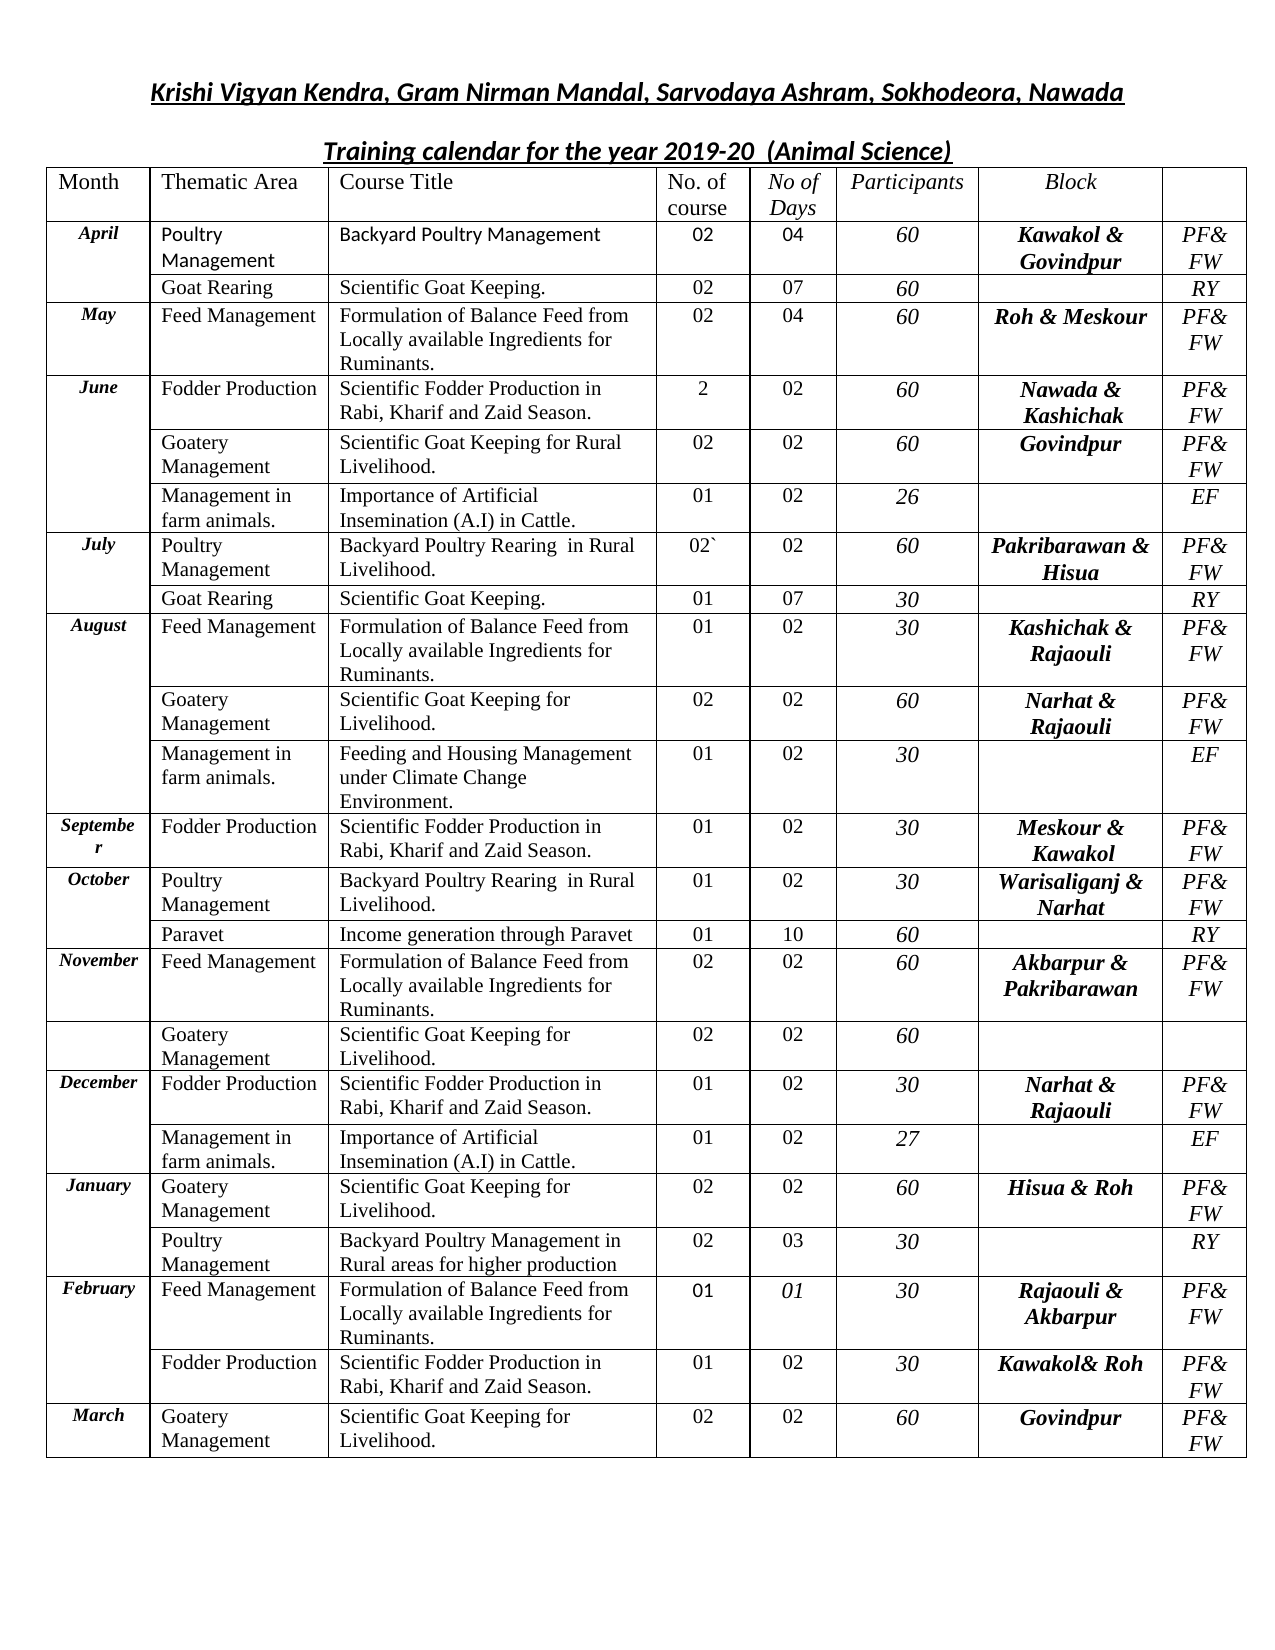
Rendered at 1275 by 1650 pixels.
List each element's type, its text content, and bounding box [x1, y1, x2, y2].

table_cell PF& FW [1163, 303, 1246, 375]
table_cell Formulation of Balance Feed from Locally available Ingredients for Ruminants. [329, 303, 656, 375]
table_cell 60 [837, 430, 978, 482]
table_cell 02 [751, 430, 836, 482]
table_cell 04 [751, 303, 836, 375]
table_cell RY [1163, 275, 1246, 302]
table_cell 02 [751, 1404, 836, 1457]
table_cell [979, 921, 1162, 948]
table_cell RY [1163, 921, 1246, 948]
table_cell 30 [837, 1228, 978, 1276]
table_cell [979, 275, 1162, 302]
table_cell March [47, 1404, 149, 1457]
table_cell Goat Rearing [151, 275, 328, 302]
table_cell 60 [837, 222, 978, 274]
table_cell 07 [751, 275, 836, 302]
table_cell 10 [751, 921, 836, 948]
table_cell Scientific Fodder Production in Rabi, Kharif and Zaid Season. [329, 1350, 656, 1403]
table_cell 60 [837, 303, 978, 375]
table_cell 02 [751, 1174, 836, 1227]
table_cell Goatery Management [151, 687, 328, 740]
table_cell Govindpur [979, 430, 1162, 482]
table_cell 02 [657, 949, 749, 1021]
table_cell December [47, 1071, 149, 1173]
table_cell 60 [837, 949, 978, 1021]
table_cell PF& FW [1163, 222, 1246, 274]
table_cell 01 [657, 868, 749, 920]
table_cell Goat Rearing [151, 586, 328, 613]
table_cell 01 [657, 586, 749, 613]
table_cell 60 [837, 1174, 978, 1227]
table_cell 60 [837, 533, 978, 585]
table_cell 02 [751, 868, 836, 920]
table_cell 02 [657, 275, 749, 302]
table_cell Feed Management [151, 303, 328, 375]
table_cell Poultry Management [151, 1228, 328, 1276]
table_cell October [47, 868, 149, 948]
table_cell 02 [657, 430, 749, 482]
table_cell 02 [751, 1022, 836, 1070]
table_header Thematic Area [151, 168, 328, 221]
table_cell 60 [837, 921, 978, 948]
table_cell Poultry Management [151, 533, 328, 585]
table_cell 02 [751, 376, 836, 429]
table_cell 30 [837, 1071, 978, 1124]
table_cell PF& FW [1163, 1174, 1246, 1227]
table_cell 02 [657, 1174, 749, 1227]
table_cell Narhat & Rajaouli [979, 1071, 1162, 1124]
table_cell Income generation through Paravet [329, 921, 656, 948]
table_cell Backyard Poultry Rearing in Rural Livelihood. [329, 868, 656, 920]
table_header Block [979, 168, 1162, 221]
table_cell Management in farm animals. [151, 1125, 328, 1173]
table_cell June [47, 376, 149, 532]
table_cell Akbarpur & Pakribarawan [979, 949, 1162, 1021]
table_cell 01 [657, 1071, 749, 1124]
table_cell Poultry Management [151, 868, 328, 920]
table_cell Roh & Meskour [979, 303, 1162, 375]
table_cell [979, 586, 1162, 613]
table_cell August [47, 614, 149, 813]
table_cell 02 [751, 614, 836, 686]
table_cell Goatery Management [151, 430, 328, 482]
table_cell Scientific Goat Keeping. [329, 275, 656, 302]
table_cell Feeding and Housing Management under Climate Change Environment. [329, 741, 656, 813]
table_cell Backyard Poultry Management in Rural areas for higher production [329, 1228, 656, 1276]
table_cell 01 [751, 1277, 836, 1349]
table_cell Poultry Management [151, 222, 328, 274]
table_cell Goatery Management [151, 1174, 328, 1227]
table_cell 01 [657, 741, 749, 813]
table_header Participants [837, 168, 978, 221]
table_cell PF& FW [1163, 1277, 1246, 1349]
table_cell February [47, 1277, 149, 1403]
table_cell Backyard Poultry Rearing in Rural Livelihood. [329, 533, 656, 585]
table_cell [979, 1228, 1162, 1276]
table_cell Formulation of Balance Feed from Locally available Ingredients for Ruminants. [329, 949, 656, 1021]
table_cell Kawakol & Govindpur [979, 222, 1162, 274]
table_header No of Days [751, 168, 836, 221]
table_cell 01 [657, 1350, 749, 1403]
table_cell 02 [751, 741, 836, 813]
table_cell [979, 741, 1162, 813]
table_cell 01 [657, 921, 749, 948]
table_cell Management in farm animals. [151, 741, 328, 813]
table_cell Scientific Goat Keeping for Livelihood. [329, 1022, 656, 1070]
table_cell 60 [837, 1404, 978, 1457]
table_cell Feed Management [151, 949, 328, 1021]
table_cell January [47, 1174, 149, 1276]
table_cell Formulation of Balance Feed from Locally available Ingredients for Ruminants. [329, 1277, 656, 1349]
table_cell Warisaliganj & Narhat [979, 868, 1162, 920]
table_cell Fodder Production [151, 814, 328, 867]
table_cell RY [1163, 1228, 1246, 1276]
table_cell 30 [837, 614, 978, 686]
table_cell 02 [751, 1350, 836, 1403]
table_cell Scientific Goat Keeping for Livelihood. [329, 1404, 656, 1457]
table_cell 60 [837, 376, 978, 429]
table_cell 02 [657, 687, 749, 740]
table_cell PF& FW [1163, 430, 1246, 482]
table_cell 60 [837, 1022, 978, 1070]
table_cell 01 [657, 614, 749, 686]
table_cell Scientific Goat Keeping for Rural Livelihood. [329, 430, 656, 482]
table_cell PF& FW [1163, 1350, 1246, 1403]
table_cell Management in farm animals. [151, 484, 328, 532]
table_cell PF& FW [1163, 949, 1246, 1021]
table_cell Importance of Artificial Insemination (A.I) in Cattle. [329, 484, 656, 532]
table_cell Goatery Management [151, 1022, 328, 1070]
table_header No. of course [657, 168, 749, 221]
table_cell 03 [751, 1228, 836, 1276]
table_cell PF& FW [1163, 376, 1246, 429]
table_header [1163, 168, 1246, 221]
table_cell EF [1163, 484, 1246, 532]
table_cell Scientific Fodder Production in Rabi, Kharif and Zaid Season. [329, 1071, 656, 1124]
table_cell 2 [657, 376, 749, 429]
table_cell Narhat & Rajaouli [979, 687, 1162, 740]
table_cell EF [1163, 741, 1246, 813]
table_cell [47, 1022, 149, 1070]
table_cell Feed Management [151, 614, 328, 686]
table_cell Scientific Goat Keeping for Livelihood. [329, 1174, 656, 1227]
table_cell 30 [837, 1350, 978, 1403]
table_cell Pakribarawan & Hisua [979, 533, 1162, 585]
table_cell Feed Management [151, 1277, 328, 1349]
table_cell 02 [657, 303, 749, 375]
table_cell Hisua & Roh [979, 1174, 1162, 1227]
table_cell September [47, 814, 149, 867]
table_cell Meskour & Kawakol [979, 814, 1162, 867]
table_cell 04 [751, 222, 836, 274]
table_cell Scientific Fodder Production in Rabi, Kharif and Zaid Season. [329, 814, 656, 867]
table_cell 30 [837, 1277, 978, 1349]
table_cell [979, 1125, 1162, 1173]
table_cell 01 [657, 814, 749, 867]
table_cell Scientific Goat Keeping. [329, 586, 656, 613]
table_cell 02 [751, 1071, 836, 1124]
table_cell May [47, 303, 149, 375]
table_cell 01 [657, 1277, 749, 1349]
table_cell Fodder Production [151, 1350, 328, 1403]
table_cell November [47, 949, 149, 1021]
table_cell 30 [837, 814, 978, 867]
table_cell 02 [751, 687, 836, 740]
table_header Month [47, 168, 149, 221]
table_cell 02 [751, 814, 836, 867]
table_cell Formulation of Balance Feed from Locally available Ingredients for Ruminants. [329, 614, 656, 686]
table_cell 02 [751, 949, 836, 1021]
table_cell 07 [751, 586, 836, 613]
table_cell 01 [657, 1125, 749, 1173]
table_cell Goatery Management [151, 1404, 328, 1457]
table_cell 02 [657, 1404, 749, 1457]
table_cell [979, 1022, 1162, 1070]
table_cell 60 [837, 687, 978, 740]
table_cell Rajaouli & Akbarpur [979, 1277, 1162, 1349]
table_header Course Title [329, 168, 656, 221]
table_cell 02 [751, 533, 836, 585]
table_cell 26 [837, 484, 978, 532]
table_cell PF& FW [1163, 1071, 1246, 1124]
table_cell 01 [657, 484, 749, 532]
table_cell PF& FW [1163, 614, 1246, 686]
table_cell 02 [657, 222, 749, 274]
table_cell Fodder Production [151, 1071, 328, 1124]
table_cell Kashichak & Rajaouli [979, 614, 1162, 686]
table_cell Backyard Poultry Management [329, 222, 656, 274]
table_cell Govindpur [979, 1404, 1162, 1457]
table_cell 30 [837, 586, 978, 613]
table_cell 30 [837, 741, 978, 813]
table_cell Scientific Fodder Production in Rabi, Kharif and Zaid Season. [329, 376, 656, 429]
table_cell 60 [837, 275, 978, 302]
table_cell Paravet [151, 921, 328, 948]
table_cell Scientific Goat Keeping for Livelihood. [329, 687, 656, 740]
table_cell 02 [751, 484, 836, 532]
table_cell PF& FW [1163, 533, 1246, 585]
table_cell PF& FW [1163, 1404, 1246, 1457]
table_cell April [47, 222, 149, 302]
table_cell 02 [751, 1125, 836, 1173]
table_cell 02` [657, 533, 749, 585]
table_cell [979, 484, 1162, 532]
table_cell July [47, 533, 149, 613]
table_cell 30 [837, 868, 978, 920]
table_cell Kawakol& Roh [979, 1350, 1162, 1403]
table_cell PF& FW [1163, 687, 1246, 740]
table_cell RY [1163, 586, 1246, 613]
table_cell [1163, 1022, 1246, 1070]
table_cell PF& FW [1163, 868, 1246, 920]
table_cell Fodder Production [151, 376, 328, 429]
table_cell EF [1163, 1125, 1246, 1173]
table_cell 02 [657, 1228, 749, 1276]
table_cell Nawada & Kashichak [979, 376, 1162, 429]
table_cell Importance of Artificial Insemination (A.I) in Cattle. [329, 1125, 656, 1173]
table_cell 02 [657, 1022, 749, 1070]
table_cell 27 [837, 1125, 978, 1173]
table_cell PF& FW [1163, 814, 1246, 867]
